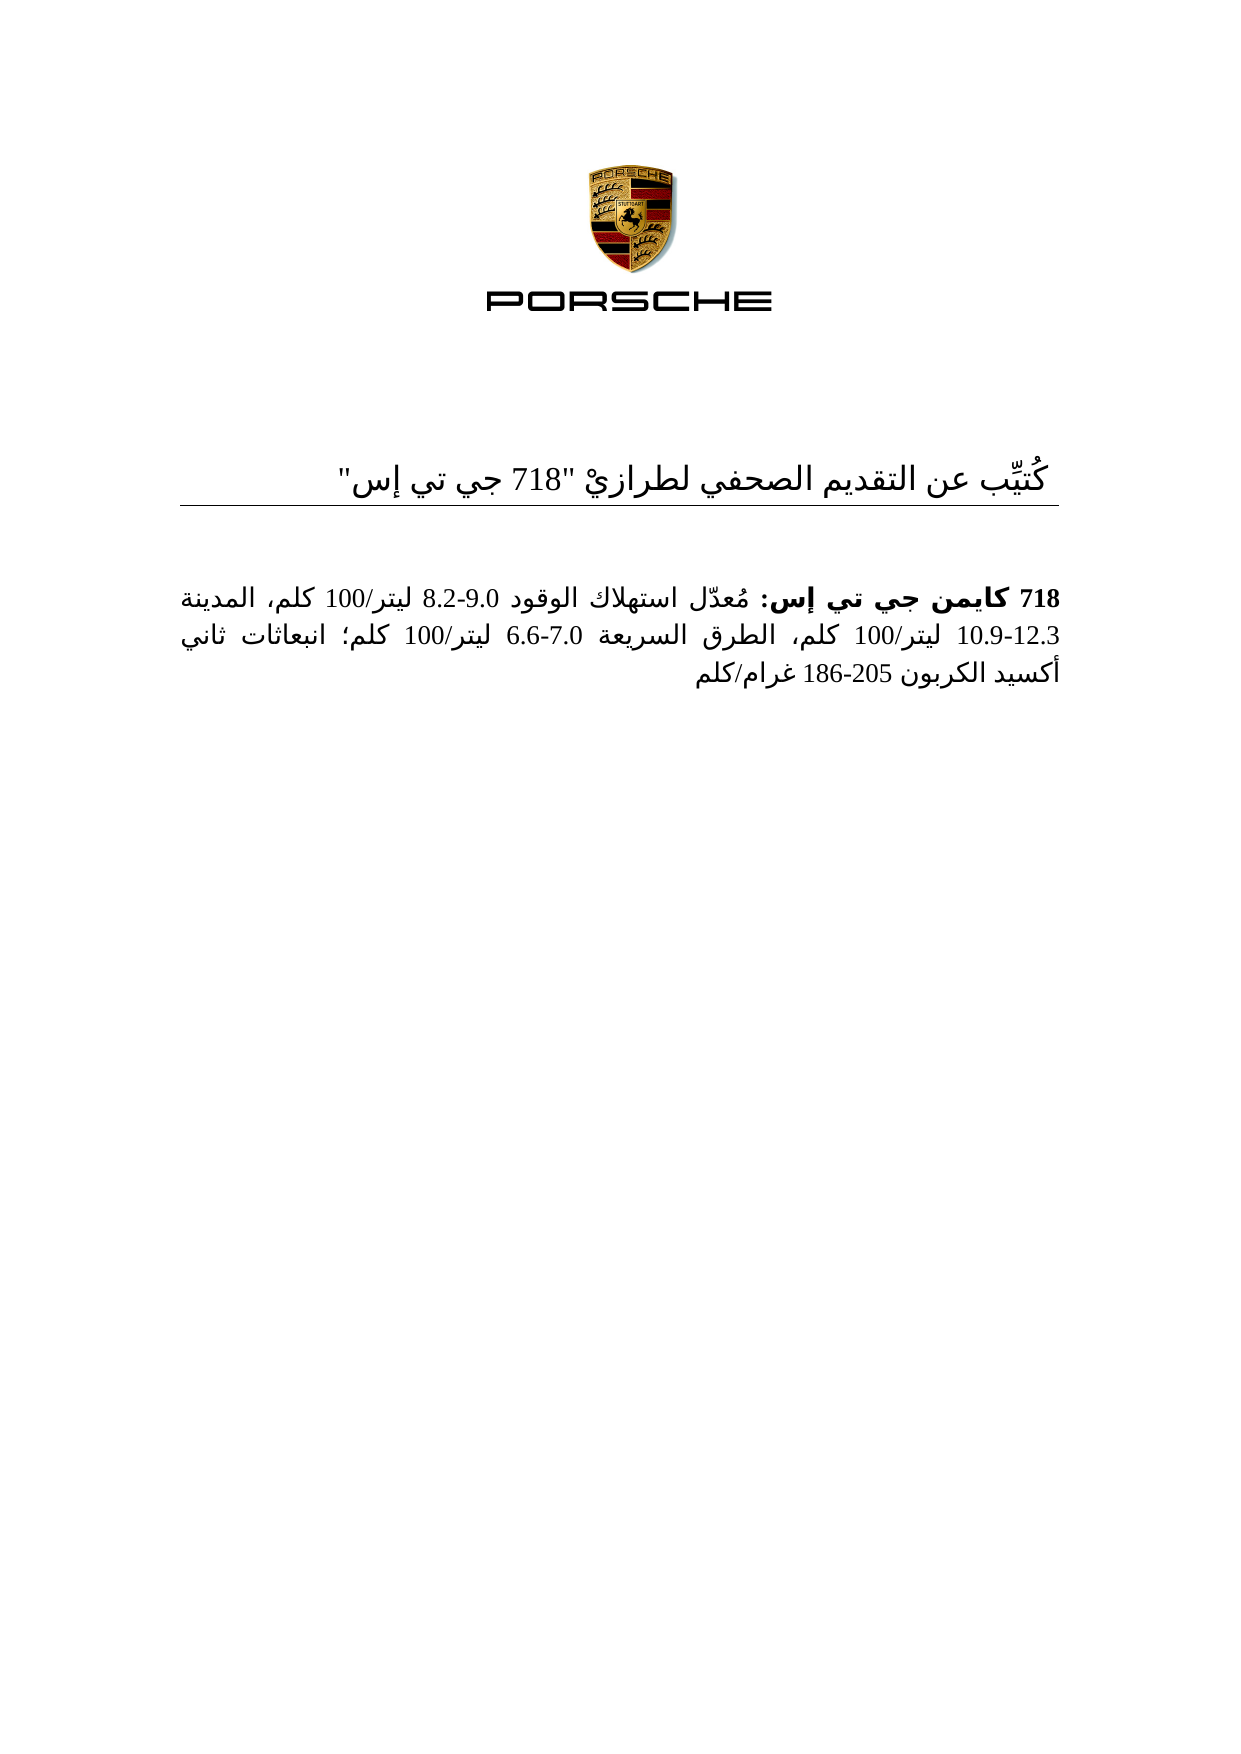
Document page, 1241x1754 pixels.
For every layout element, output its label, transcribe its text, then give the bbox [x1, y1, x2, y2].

picture [487, 165, 772, 311]
text 718 كايمن جي تي إس: مُعدّل استهلاك الوقود 9.0-8.2 ليتر/100 كلم، المدينة 12.3-10.9 ليتر/100 كلم، الطرق السريعة 7.0-6.6 ليتر/100 كلم؛ انبعاثات ثاني أكسيد الكربون 205-186 غرام/كلم [180, 582, 1060, 688]
